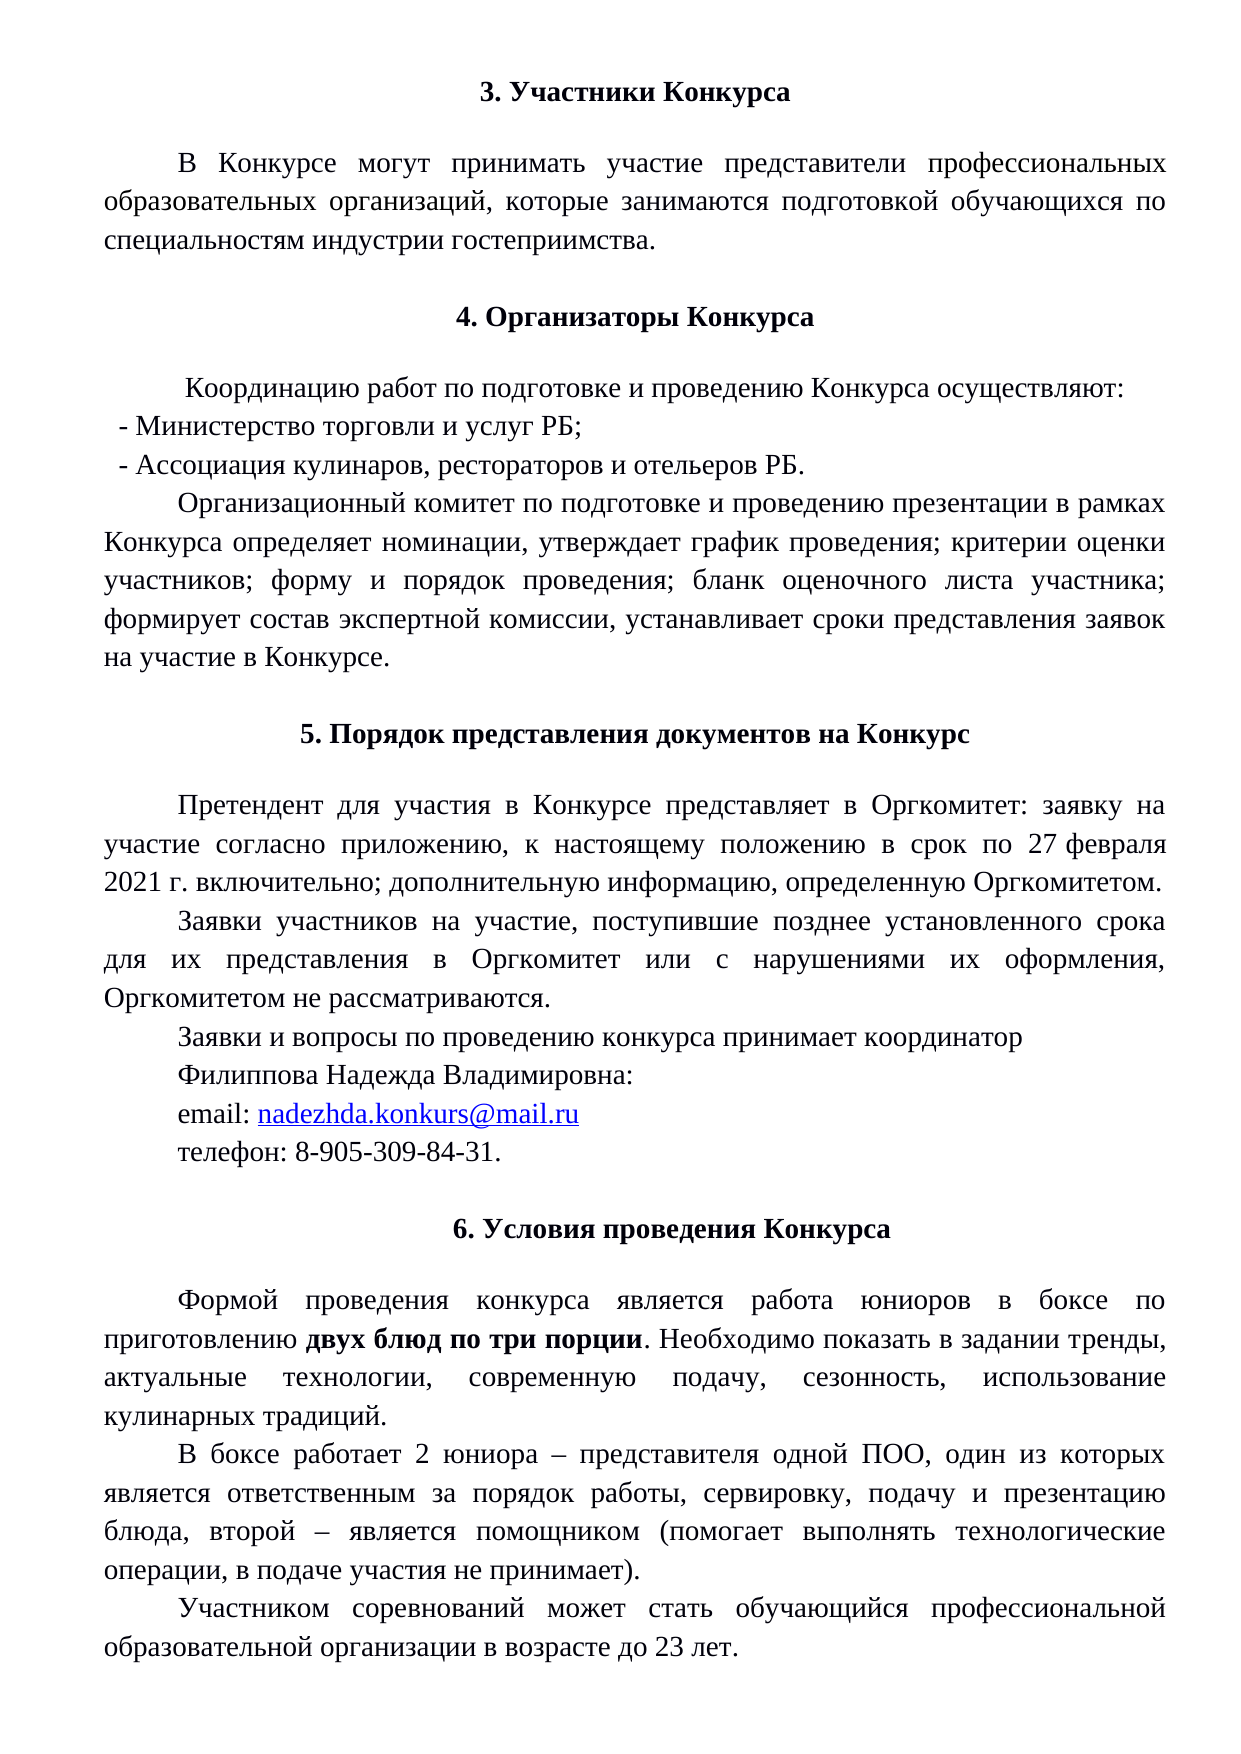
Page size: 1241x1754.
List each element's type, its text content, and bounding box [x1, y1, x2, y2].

text В боксе работает 2 юниора – представителя одной ПОО, один из которых является ответственным за порядок работы, сервировку, подачу и презентацию блюда, второй – является помощником (помогает выполнять технологические операции, в подаче участия не принимает). [103, 1436, 1167, 1586]
text 3. Участники Конкурса [103, 74, 1167, 140]
text email: nadezhda.konkurs@mail.ru [103, 1096, 1167, 1129]
text Претендент для участия в Конкурсе представляет в Оргкомитет: заявку на участие согласно приложению, к настоящему положению в срок по 27 февраля 2021 г. включительно; дополнительную информацию, определенную Оргкомитетом. [103, 787, 1167, 898]
text Заявки участников на участие, поступившие позднее установленного срока для их представления в Оргкомитет или с нарушениями их оформления, Оргкомитетом не рассматриваются. [103, 903, 1167, 1014]
text Заявки и вопросы по проведению конкурса принимает координатор [103, 1019, 1167, 1052]
text 5. Порядок представления документов на Конкурс [103, 717, 1167, 783]
text телефон: 8-905-309-84-31. [103, 1134, 1167, 1168]
text Филиппова Надежда Владимировна: [103, 1057, 1167, 1091]
text 4. Организаторы Конкурса [103, 299, 1167, 365]
text Организационный комитет по подготовке и проведению презентации в рамках Конкурса определяет номинации, утверждает график проведения; критерии оценки участников; форму и порядок проведения; бланк оценочного листа участника; формирует состав экспертной комиссии, устанавливает сроки представления заявок на участие в Конкурсе. [103, 485, 1167, 673]
text Участником соревнований может стать обучающийся профессиональной образовательной организации в возрасте до 23 лет. [103, 1591, 1167, 1663]
text Формой проведения конкурса является работа юниоров в боксе по приготовлению двух блюд по три порции. Необходимо показать в задании тренды, актуальные технологии, современную подачу, сезонность, использование кулинарных традиций. [103, 1282, 1167, 1431]
text В Конкурсе могут принимать участие представители профессиональных образовательных организаций, которые занимаются подготовкой обучающихся по специальностям индустрии гостеприимства. [103, 145, 1167, 255]
text 6. Условия проведения Конкурса [103, 1211, 1167, 1278]
text Координацию работ по подготовке и проведению Конкурса осуществляют: [103, 370, 1167, 403]
text - Ассоциация кулинаров, рестораторов и отельеров РБ. [103, 447, 1167, 480]
text - Министерство торговли и услуг РБ; [103, 408, 1167, 442]
